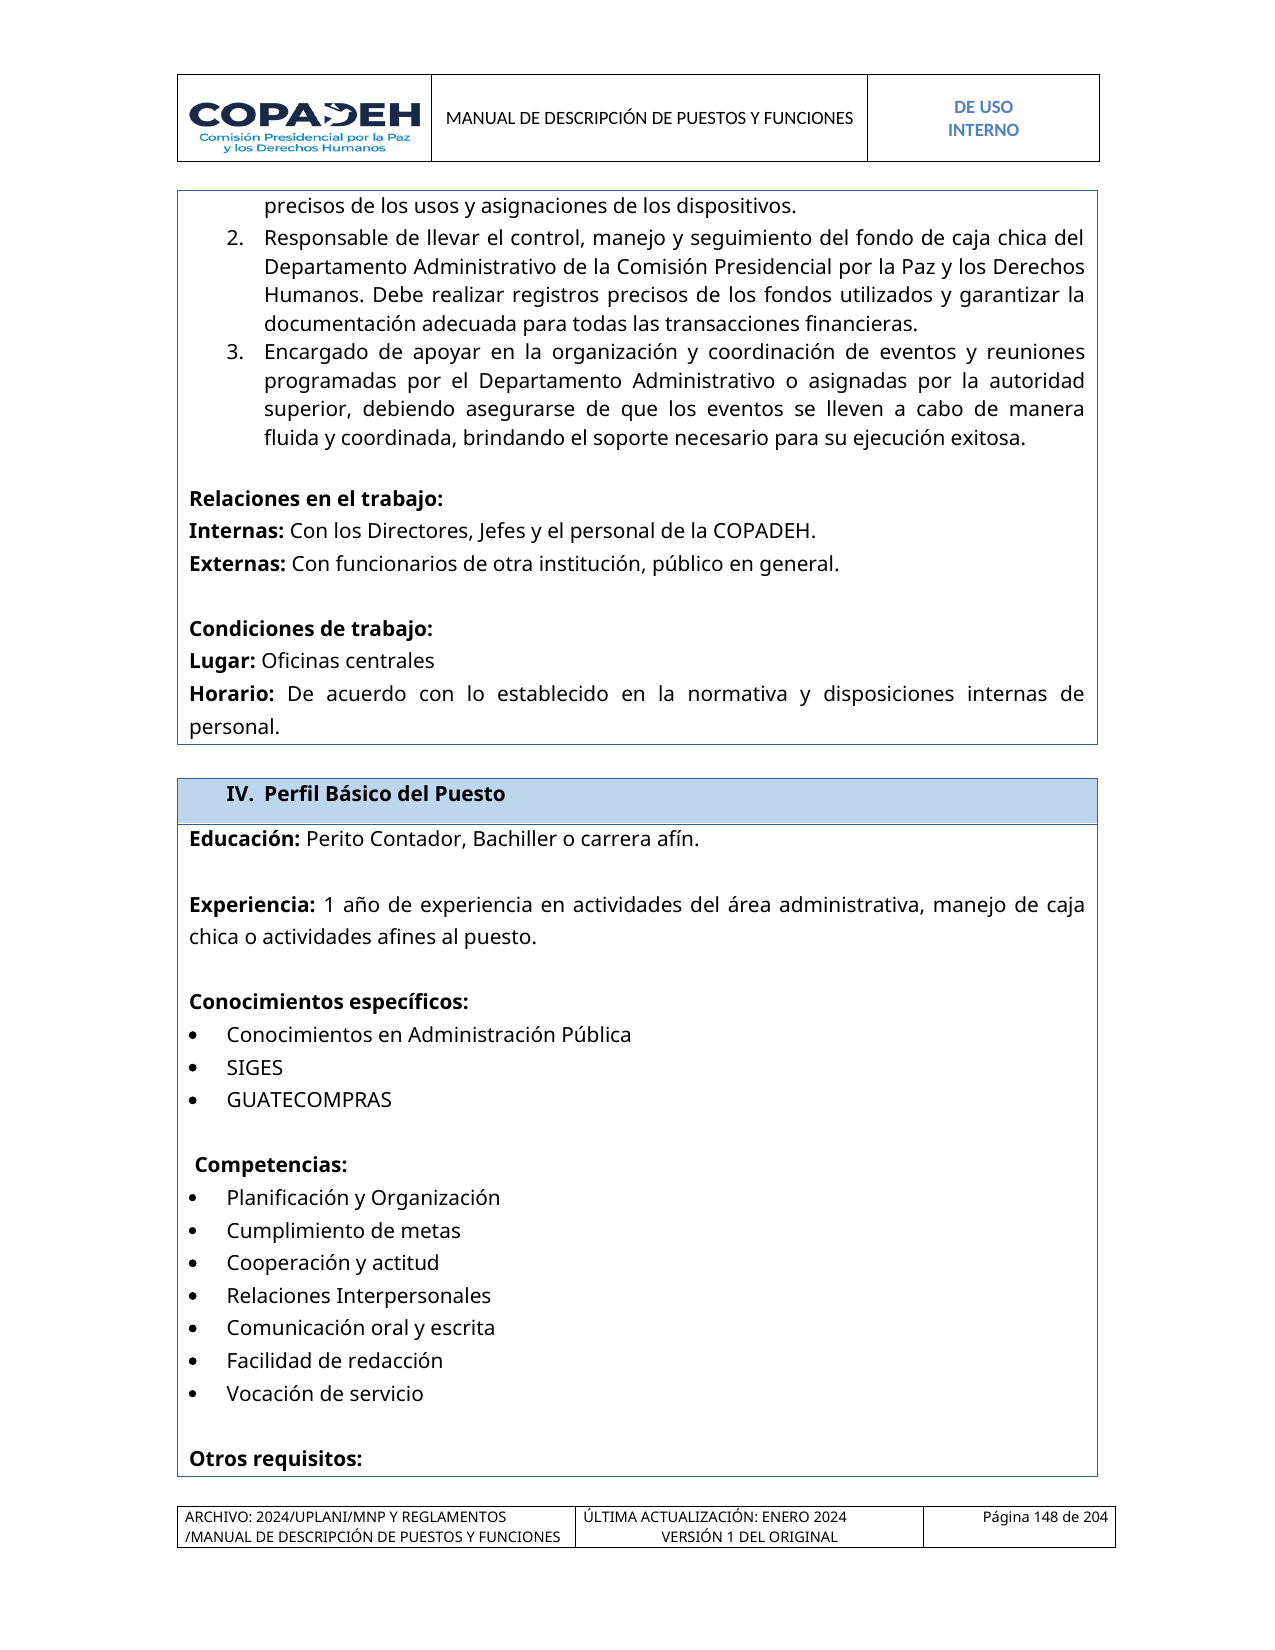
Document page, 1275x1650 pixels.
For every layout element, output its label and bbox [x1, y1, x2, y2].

picture [184, 76, 429, 157]
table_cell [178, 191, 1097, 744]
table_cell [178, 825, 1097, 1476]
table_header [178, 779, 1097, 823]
